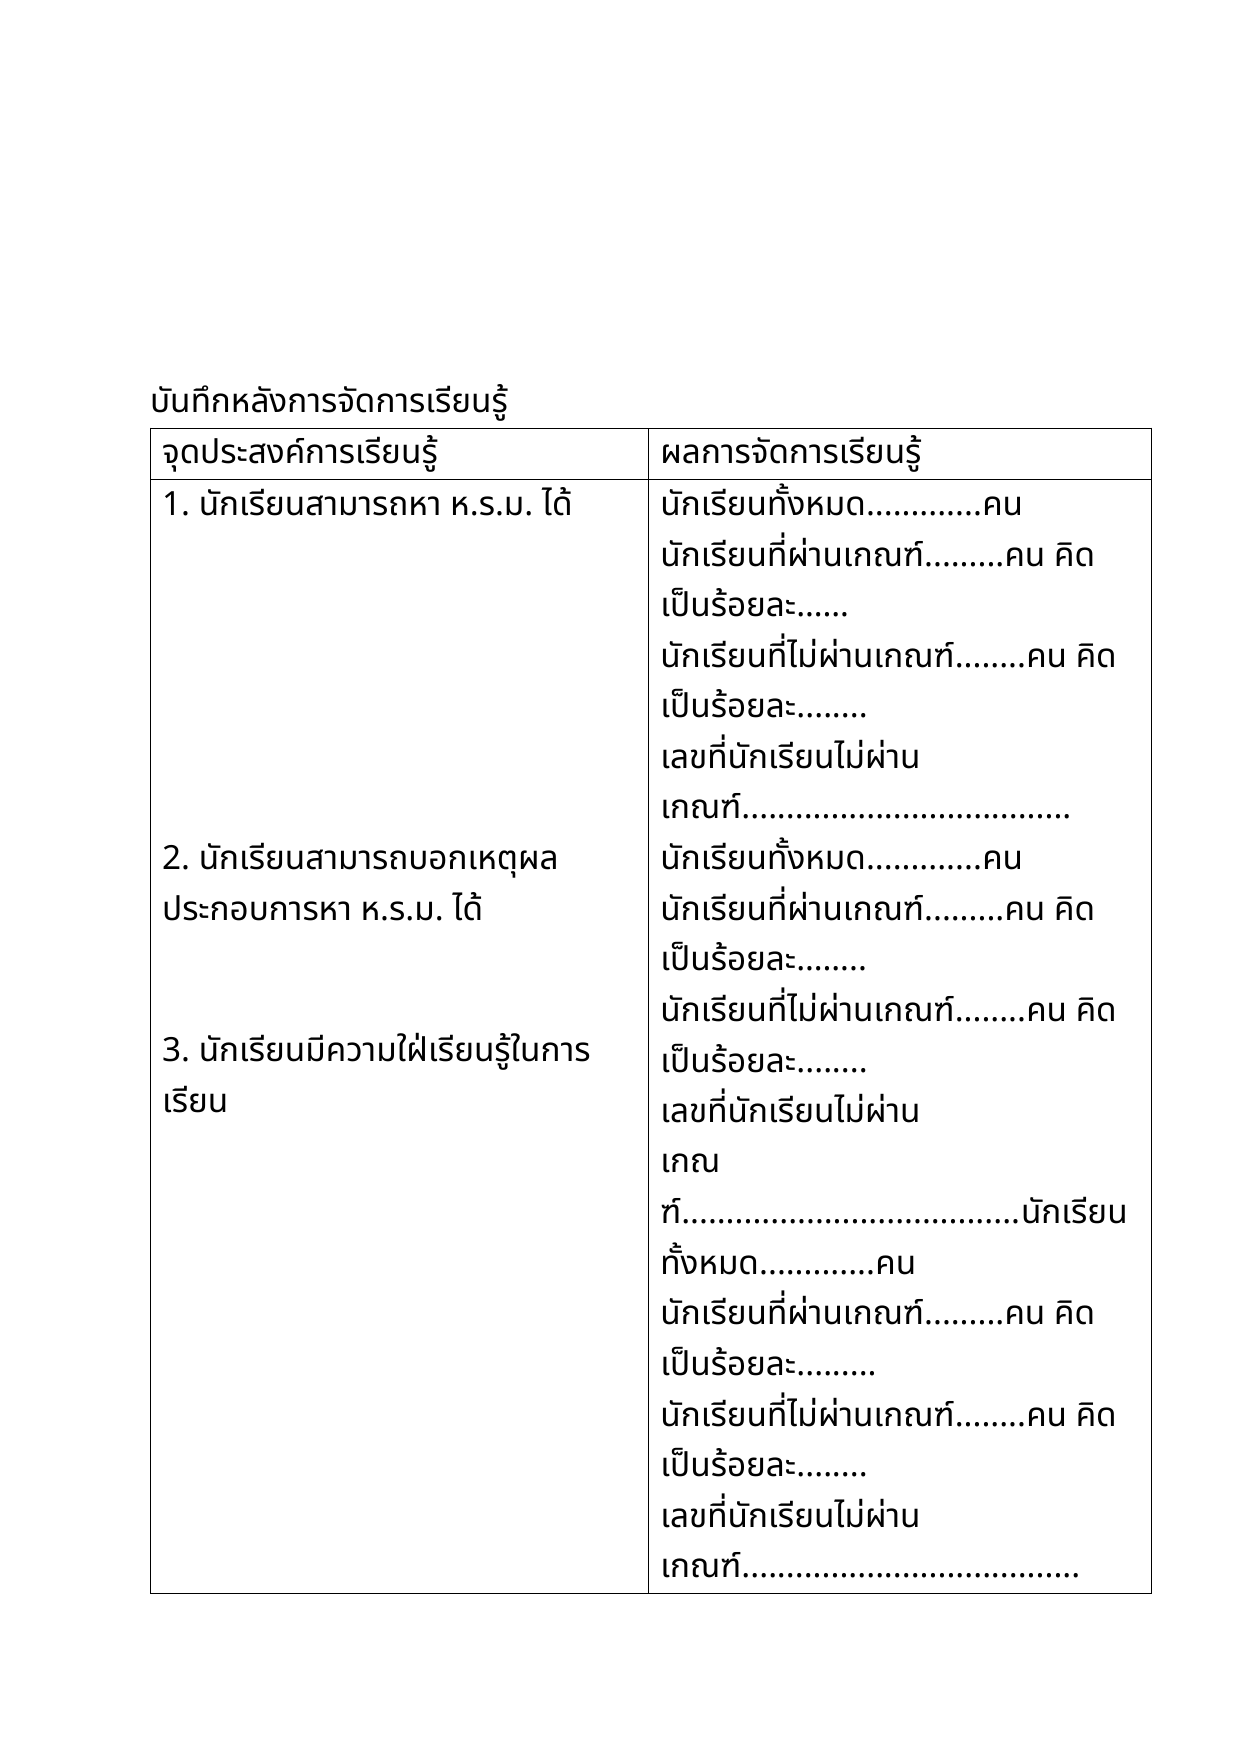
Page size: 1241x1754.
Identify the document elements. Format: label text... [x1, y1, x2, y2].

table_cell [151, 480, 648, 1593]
text บันทึกหลังการจัดการเรียนรู้ [150, 377, 1090, 427]
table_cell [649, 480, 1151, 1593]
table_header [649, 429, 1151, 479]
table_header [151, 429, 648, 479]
